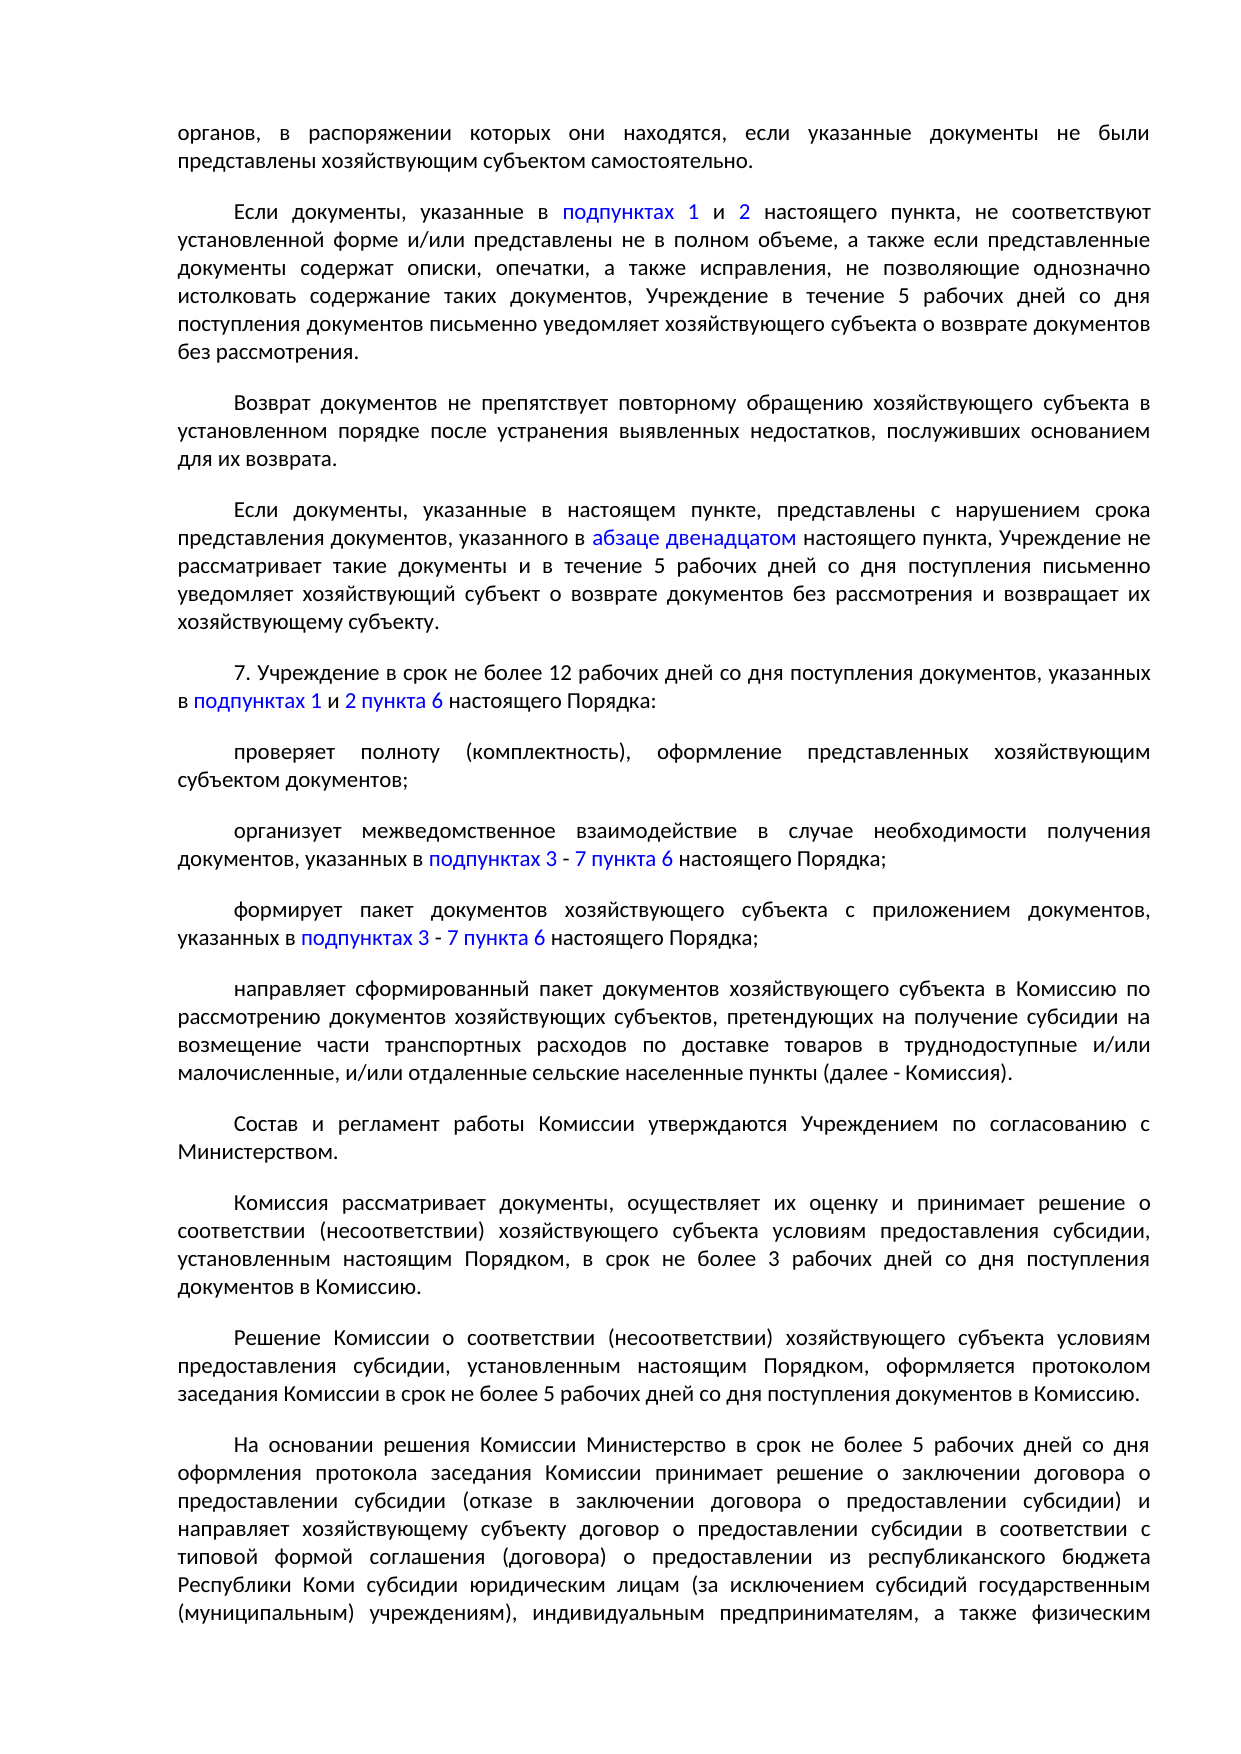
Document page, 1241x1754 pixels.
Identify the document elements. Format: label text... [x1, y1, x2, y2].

text организует межведомственное взаимодействие в случае необходимости получения документов, указанных в подпунктах 3 - 7 пункта 6 настоящего Порядка; [177, 816, 1152, 872]
text формирует пакет документов хозяйствующего субъекта с приложением документов, указанных в подпунктах 3 - 7 пункта 6 настоящего Порядка; [177, 895, 1152, 951]
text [177, 118, 1152, 174]
text Комиссия рассматривает документы, осуществляет их оценку и принимает решение о соответствии (несоответствии) хозяйствующего субъекта условиям предоставления субсидии, установленным настоящим Порядком, в срок не более 3 рабочих дней со дня поступления документов в Комиссию. [177, 1188, 1152, 1300]
text 7. Учреждение в срок не более 12 рабочих дней со дня поступления документов, указанных в подпунктах 1 и 2 пункта 6 настоящего Порядка: [177, 658, 1152, 714]
text Возврат документов не препятствует повторному обращению хозяйствующего субъекта в установленном порядке после устранения выявленных недостатков, послуживших основанием для их возврата. [177, 388, 1152, 472]
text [177, 1430, 1152, 1626]
text направляет сформированный пакет документов хозяйствующего субъекта в Комиссию по рассмотрению документов хозяйствующих субъектов, претендующих на получение субсидии на возмещение части транспортных расходов по доставке товаров в труднодоступные и/или малочисленные, и/или отдаленные сельские населенные пункты (далее - Комиссия). [177, 974, 1152, 1086]
text Состав и регламент работы Комиссии утверждаются Учреждением по согласованию с Министерством. [177, 1109, 1152, 1165]
text проверяет полноту (комплектность), оформление представленных хозяйствующим субъектом документов; [177, 737, 1152, 793]
text Если документы, указанные в подпунктах 1 и 2 настоящего пункта, не соответствуют установленной форме и/или представлены не в полном объеме, а также если представленные документы содержат описки, опечатки, а также исправления, не позволяющие однозначно истолковать содержание таких документов, Учреждение в течение 5 рабочих дней со дня поступления документов письменно уведомляет хозяйствующего субъекта о возврате документов без рассмотрения. [177, 197, 1152, 365]
text Решение Комиссии о соответствии (несоответствии) хозяйствующего субъекта условиям предоставления субсидии, установленным настоящим Порядком, оформляется протоколом заседания Комиссии в срок не более 5 рабочих дней со дня поступления документов в Комиссию. [177, 1323, 1152, 1407]
text Если документы, указанные в настоящем пункте, представлены с нарушением срока представления документов, указанного в абзаце двенадцатом настоящего пункта, Учреждение не рассматривает такие документы и в течение 5 рабочих дней со дня поступления письменно уведомляет хозяйствующий субъект о возврате документов без рассмотрения и возвращает их хозяйствующему субъекту. [177, 495, 1152, 635]
